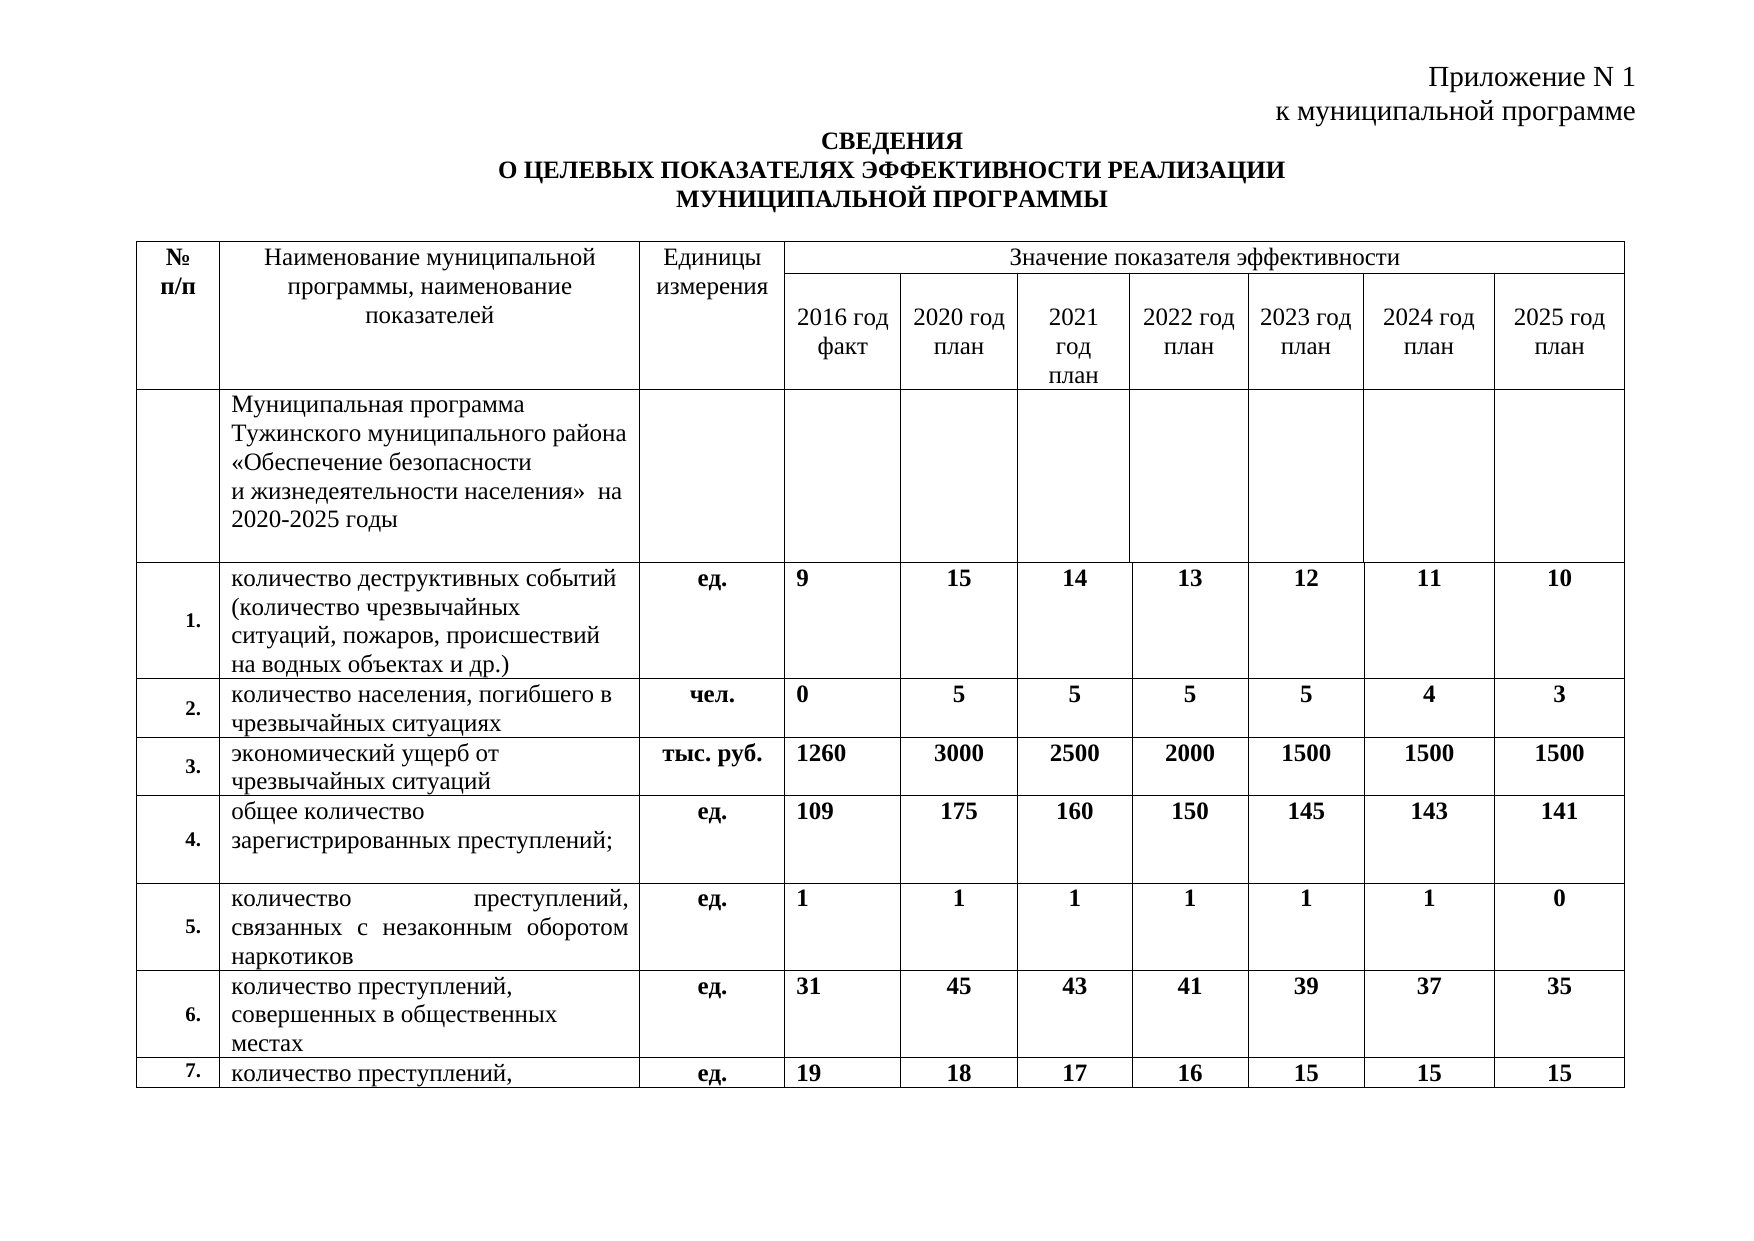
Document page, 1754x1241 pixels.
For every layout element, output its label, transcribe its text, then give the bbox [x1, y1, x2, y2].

table_cell экономический ущерб от чрезвычайных ситуаций [220, 738, 639, 795]
table_cell 2020 год план [901, 274, 1017, 388]
table_cell 109 [785, 796, 900, 882]
table_cell [785, 390, 900, 562]
table_cell 2021 год план [1018, 274, 1129, 388]
table_cell 150 [1133, 796, 1248, 882]
table_cell ед. [640, 1058, 784, 1087]
table_cell [137, 1058, 219, 1087]
table_cell количество преступлений, связанных с незаконным оборотом наркотиков [220, 884, 639, 970]
table_cell 1 [1133, 884, 1248, 970]
table_header Наименование муниципальной программы, наименование показателей [220, 242, 639, 388]
table_cell 11 [1365, 563, 1494, 678]
table_cell [1130, 390, 1248, 562]
table_cell 2022 год план [1130, 274, 1248, 388]
table_cell 19 [785, 1058, 900, 1087]
table_cell 15 [1495, 1058, 1624, 1087]
table_cell [901, 390, 1017, 562]
table_cell количество преступлений, совершенных в общественных местах [220, 971, 639, 1057]
table_cell 2024 год план [1364, 274, 1494, 388]
table_cell [137, 390, 219, 562]
table_cell [137, 971, 219, 1057]
table_cell 13 [1133, 563, 1248, 678]
table_cell общее количество зарегистрированных преступлений; [220, 796, 639, 882]
table_cell 14 [1018, 563, 1132, 678]
table_cell 12 [1249, 563, 1364, 678]
table_cell 2016 год факт [785, 274, 900, 388]
table_cell [1249, 390, 1363, 562]
table_cell [1495, 390, 1624, 562]
table_cell [640, 390, 784, 562]
table_cell [1018, 390, 1129, 562]
table_cell 41 [1133, 971, 1248, 1057]
table_cell 1500 [1495, 738, 1624, 795]
table_cell 18 [901, 1058, 1017, 1087]
table_header Значение показателя эффективности [785, 242, 1624, 272]
table_cell 4 [1365, 679, 1494, 737]
table_cell ед. [640, 884, 784, 970]
table_cell 0 [785, 679, 900, 737]
table_header Единицы измерения [640, 242, 784, 388]
text О ЦЕЛЕВЫХ ПОКАЗАТЕЛЯХ ЭФФЕКТИВНОСТИ РЕАЛИЗАЦИИ [148, 155, 1636, 184]
table_cell [137, 738, 219, 795]
table_cell 2000 [1133, 738, 1248, 795]
table_cell 1500 [1365, 738, 1494, 795]
table_cell 1 [901, 884, 1017, 970]
table_cell 5 [1018, 679, 1132, 737]
table_cell 43 [1018, 971, 1132, 1057]
table_cell 9 [785, 563, 900, 678]
table_cell 1500 [1249, 738, 1364, 795]
text Приложение N 1 [148, 59, 1636, 93]
table_cell 2500 [1018, 738, 1132, 795]
table_cell 17 [1018, 1058, 1132, 1087]
text МУНИЦИПАЛЬНОЙ ПРОГРАММЫ [148, 184, 1636, 212]
table_cell 39 [1249, 971, 1364, 1057]
table_cell 31 [785, 971, 900, 1057]
table_cell [137, 679, 219, 737]
table_cell 2025 год план [1495, 274, 1624, 388]
table_cell 160 [1018, 796, 1132, 882]
table_cell 10 [1495, 563, 1624, 678]
table_cell 16 [1133, 1058, 1248, 1087]
table_cell 1 [1018, 884, 1132, 970]
table_cell тыс. руб. [640, 738, 784, 795]
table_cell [220, 1058, 639, 1087]
table_cell 1 [1249, 884, 1364, 970]
table_cell ед. [640, 971, 784, 1057]
table_cell 143 [1365, 796, 1494, 882]
table_cell 35 [1495, 971, 1624, 1057]
table_cell 1 [1365, 884, 1494, 970]
table_cell 3 [1495, 679, 1624, 737]
table_cell Муниципальная программа Тужинского муниципального района «Обеспечение безопасности и жизнедеятельности населения» на 2020-2025 годы [220, 390, 639, 562]
table_cell [137, 796, 219, 882]
text к муниципальной программе [148, 93, 1636, 126]
table_cell 15 [1249, 1058, 1364, 1087]
table_cell ед. [640, 796, 784, 882]
table_cell 2023 год план [1249, 274, 1363, 388]
table_header № п/п [137, 242, 219, 388]
table_cell 3000 [901, 738, 1017, 795]
table_cell 0 [1495, 884, 1624, 970]
table_cell количество деструктивных событий (количество чрезвычайных ситуаций, пожаров, происшествий на водных объектах и др.) [220, 563, 639, 678]
table_cell 175 [901, 796, 1017, 882]
table_cell 141 [1495, 796, 1624, 882]
table_cell 15 [1365, 1058, 1494, 1087]
table_cell количество населения, погибшего в чрезвычайных ситуациях [220, 679, 639, 737]
table_cell [137, 884, 219, 970]
text СВЕДЕНИЯ [148, 126, 1636, 155]
table_cell [137, 563, 219, 678]
table_cell 1 [785, 884, 900, 970]
table_cell 45 [901, 971, 1017, 1057]
table_cell 15 [901, 563, 1017, 678]
table_cell чел. [640, 679, 784, 737]
table_cell 145 [1249, 796, 1364, 882]
table_cell 5 [901, 679, 1017, 737]
table_cell 5 [1133, 679, 1248, 737]
table_cell 1260 [785, 738, 900, 795]
table_cell 5 [1249, 679, 1364, 737]
table_cell 37 [1365, 971, 1494, 1057]
table_cell ед. [640, 563, 784, 678]
table_cell [1364, 390, 1494, 562]
